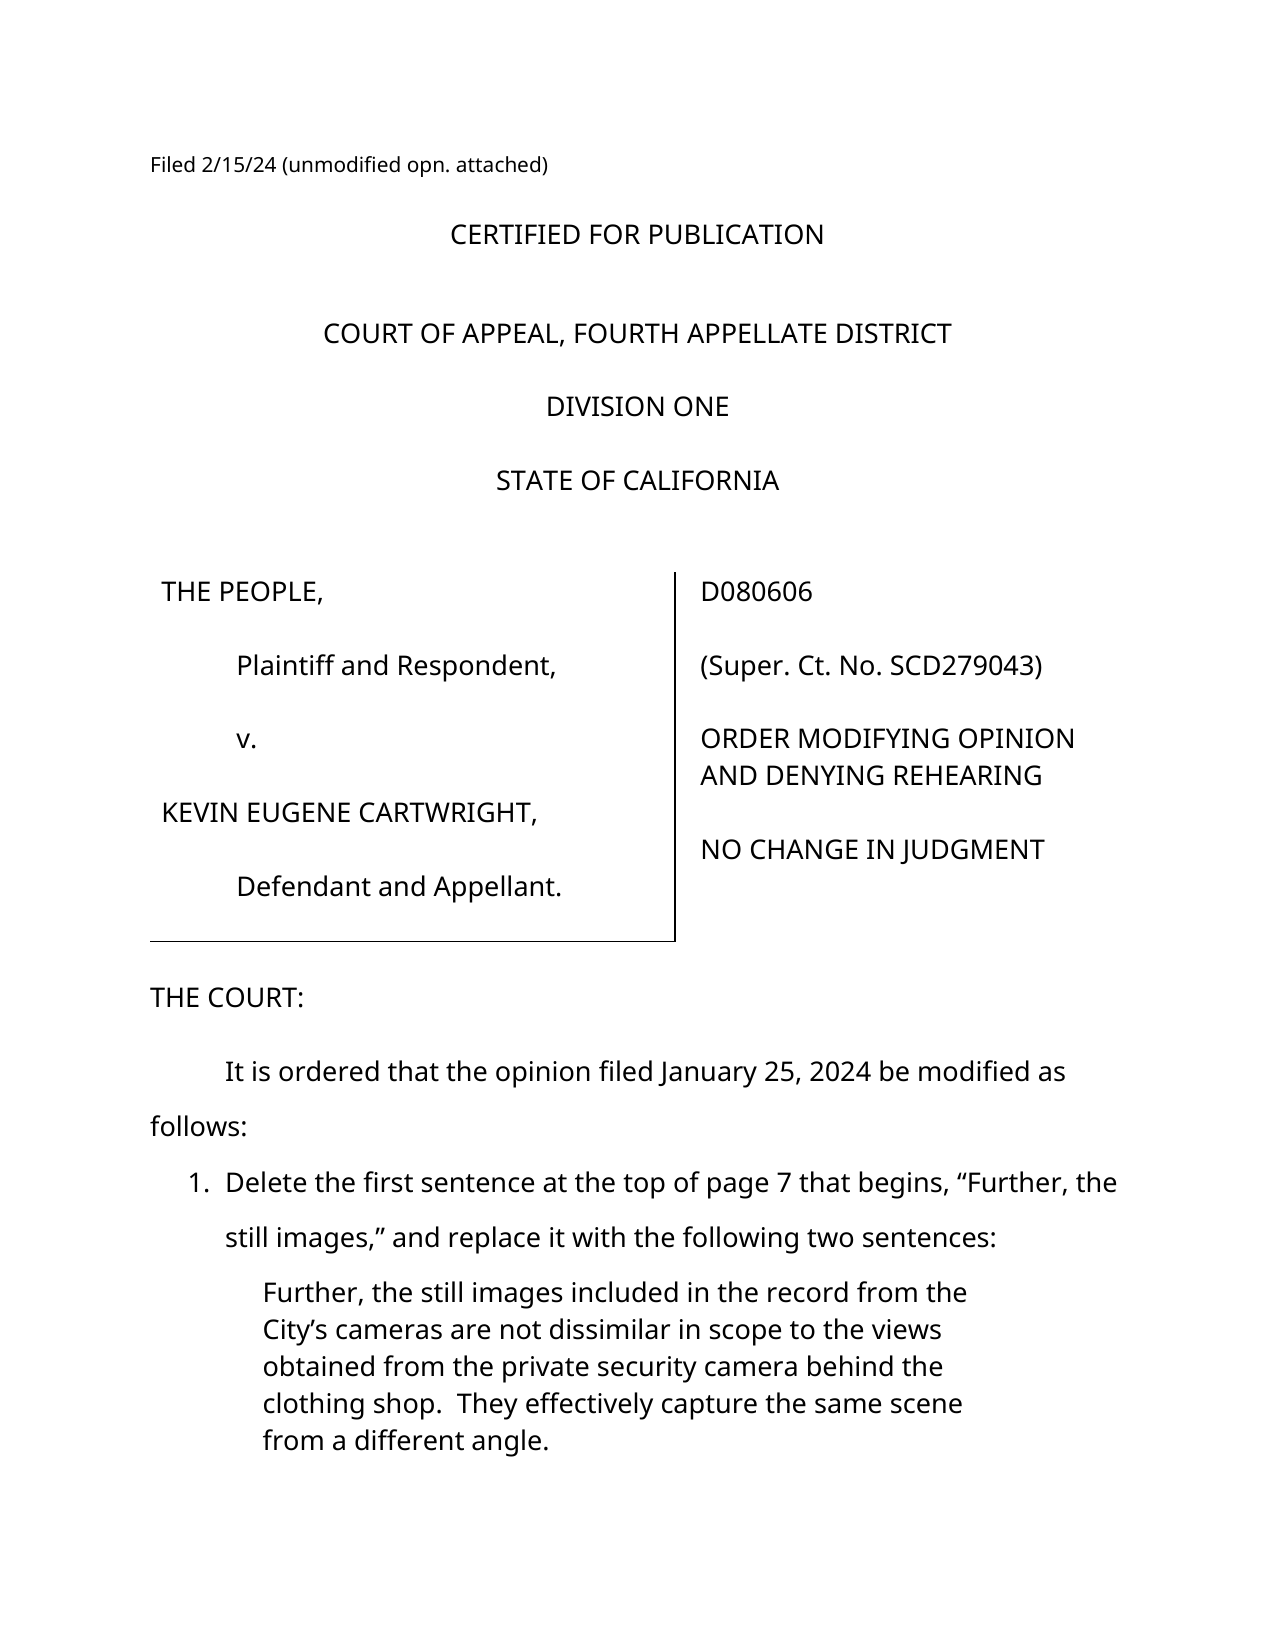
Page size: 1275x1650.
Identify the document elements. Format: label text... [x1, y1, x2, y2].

list Delete the first sentence at the top of page 7 that begins, “Further, the still images,” and replace it with the following two sentences: [187, 1163, 1125, 1255]
table_header D080606 (Super. Ct. No. SCD279043) ORDER MODIFYING OPINION AND DENYING REHEARING NO CHANGE IN JUDGMENT [676, 572, 1125, 941]
text STATE OF CALIFORNIA [150, 462, 1125, 498]
text Further, the still images included in the record from the City’s cameras are not dissimilar in scope to the views obtained from the private security camera behind the clothing shop. They effectively capture the same scene from a different angle. [262, 1274, 1012, 1458]
text DIVISION ONE [150, 388, 1125, 425]
table_header THE PEOPLE, Plaintiff and Respondent, v. KEVIN EUGENE CARTWRIGHT, Defendant and Appellant. [150, 572, 674, 941]
text CERTIFIED FOR PUBLICATION [150, 215, 1125, 252]
text It is ordered that the opinion filed January 25, 2024 be modified as follows: [150, 1053, 1125, 1145]
text Filed 2/15/24 (unmodified opn. attached) [150, 150, 1125, 178]
text THE COURT: [150, 979, 1125, 1016]
text COURT OF APPEAL, FOURTH APPELLATE DISTRICT [150, 314, 1125, 351]
